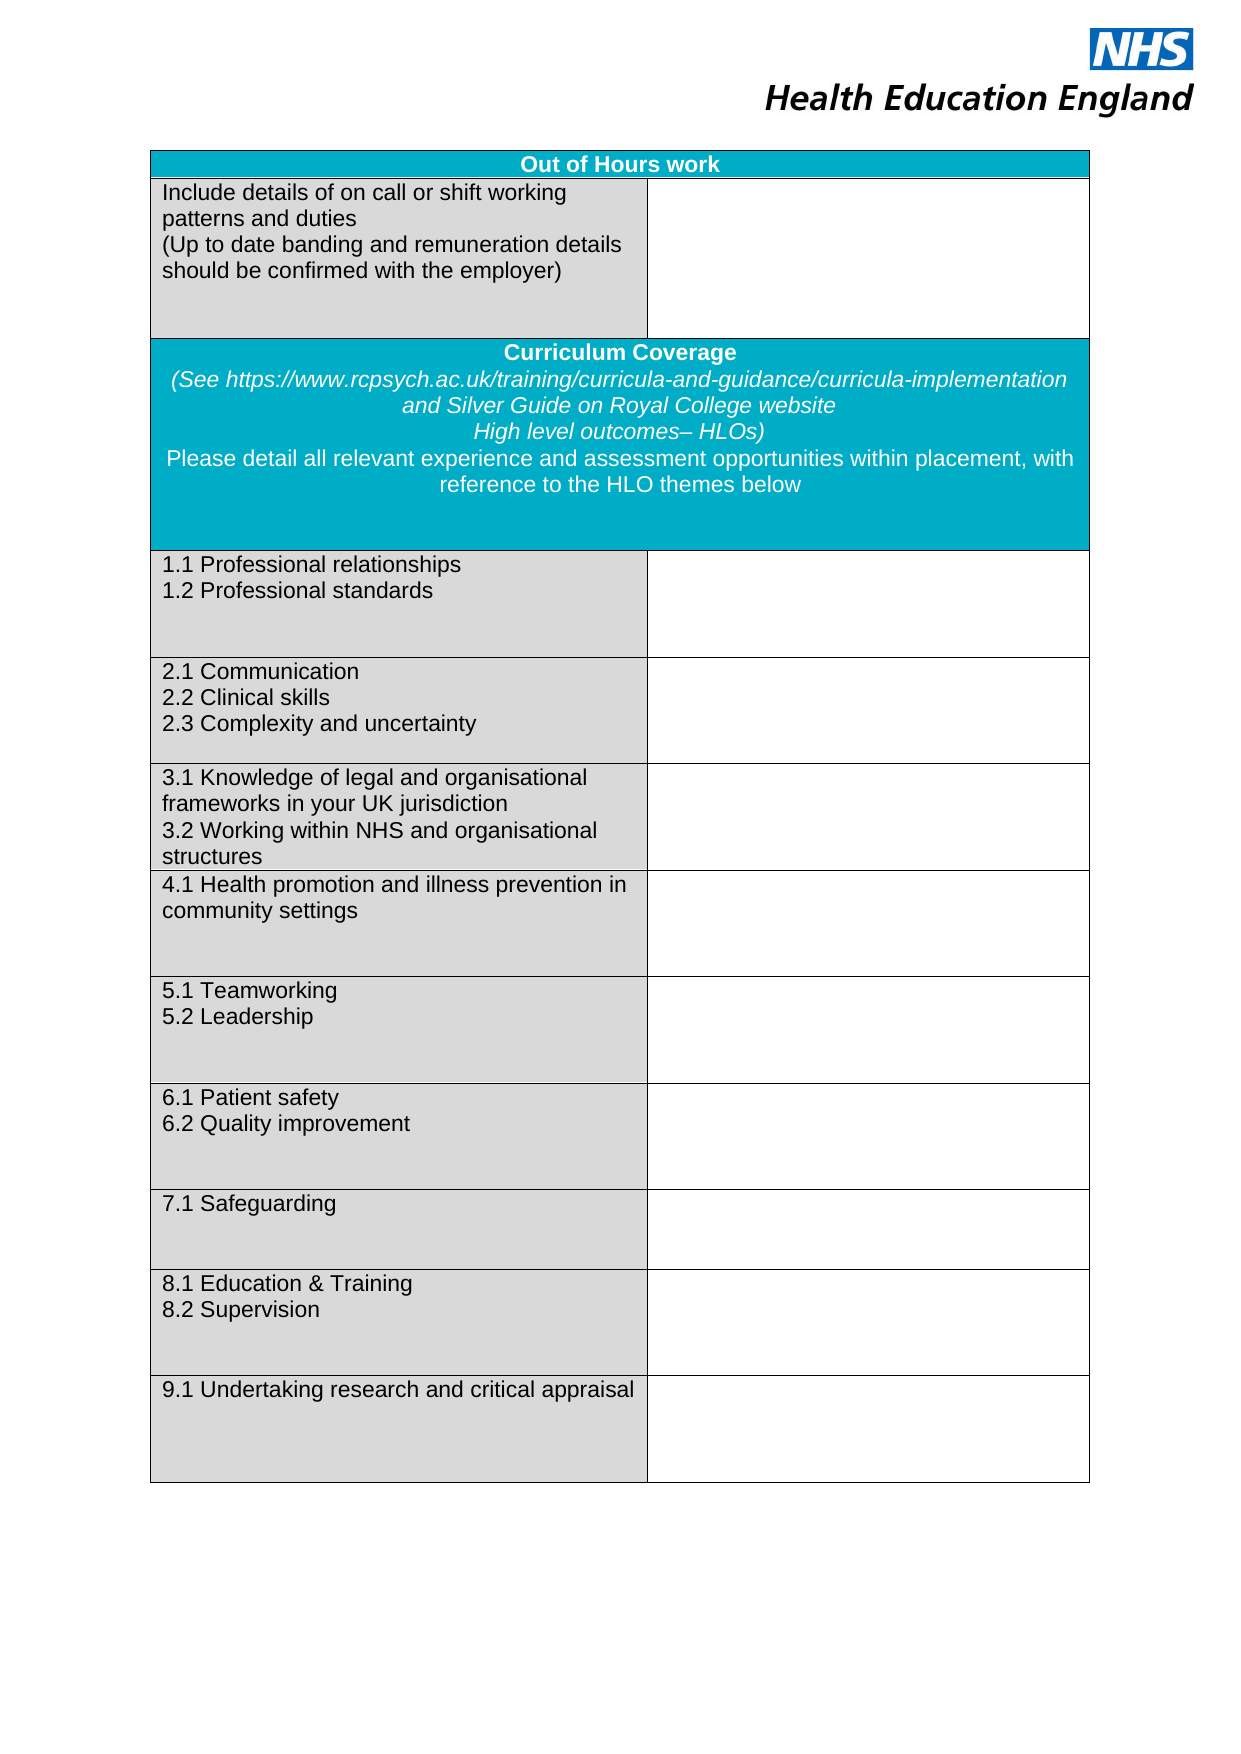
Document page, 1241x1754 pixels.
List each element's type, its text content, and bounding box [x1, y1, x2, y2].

table_cell 2.1 Communication 2.2 Clinical skills 2.3 Complexity and uncertainty [151, 658, 647, 763]
table_cell 3.1 Knowledge of legal and organisational frameworks in your UK jurisdiction 3.2 Working within NHS and organisational structures [151, 764, 647, 869]
table_cell 6.1 Patient safety 6.2 Quality improvement [151, 1084, 647, 1189]
table_cell 7.1 Safeguarding [151, 1190, 647, 1269]
picture [751, 28, 1195, 132]
table_cell 8.1 Education & Training 8.2 Supervision [151, 1270, 647, 1375]
table_cell 5.1 Teamworking 5.2 Leadership [151, 977, 647, 1082]
table_cell Include details of on call or shift working patterns and duties (Up to date banding and remuneration details should be confirmed with the employer) [151, 179, 647, 338]
table_cell 1.1 Professional relationships 1.2 Professional standards [151, 551, 647, 657]
table_cell Curriculum Coverage (See https://www.rcpsych.ac.uk/training/curricula-and-guidance/curricula-implementation and Silver Guide on Royal College website High level outcomes– HLOs) Please detail all relevant experience and assessment opportunities within placement, with reference to the HLO themes below [151, 339, 1089, 550]
table_cell 9.1 Undertaking research and critical appraisal [151, 1376, 647, 1482]
table_cell 4.1 Health promotion and illness prevention in community settings [151, 871, 647, 976]
table_cell Out of Hours work [151, 151, 1089, 177]
table_cell [648, 179, 1089, 338]
